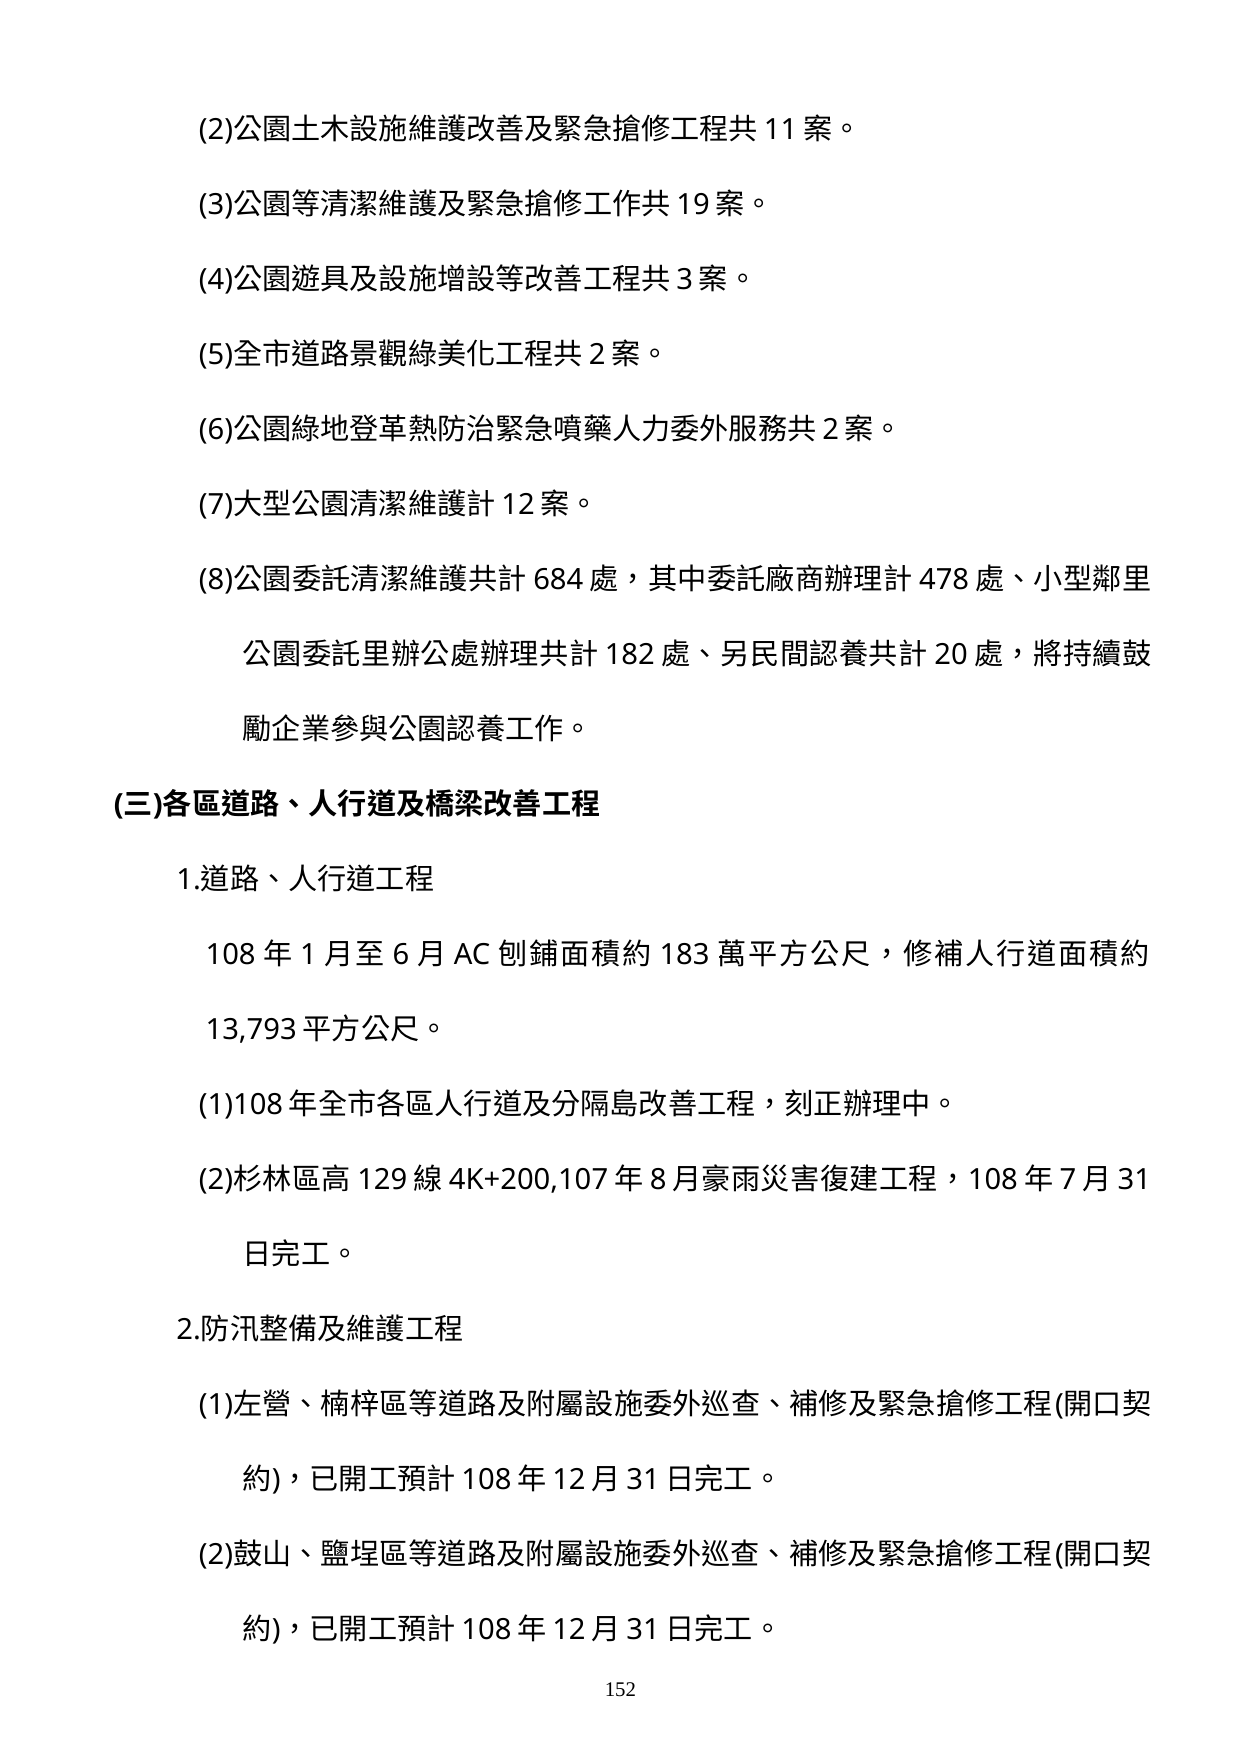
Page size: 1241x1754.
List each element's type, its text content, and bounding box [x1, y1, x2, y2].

text (1)108年全市各區人行道及分隔島改善工程，刻正辦理中。 [199, 1064, 1152, 1139]
text (2)鼓山、鹽埕區等道路及附屬設施委外巡查、補修及緊急搶修工程(開口契約)，已開工預計108年12月31日完工。 [199, 1514, 1152, 1664]
text (8)公園委託清潔維護共計684處，其中委託廠商辦理計478處、小型鄰里公園委託里辦公處辦理共計182處、另民間認養共計20處，將持續鼓勵企業參與公園認養工作。 [199, 539, 1152, 764]
text (6)公園綠地登革熱防治緊急噴藥人力委外服務共2案。 [199, 389, 1152, 464]
text 2.防汛整備及維護工程 [176, 1289, 1152, 1364]
text (4)公園遊具及設施增設等改善工程共3案。 [199, 239, 1152, 314]
text (7)大型公園清潔維護計12案。 [199, 464, 1152, 539]
text (5)全市道路景觀綠美化工程共2案。 [199, 314, 1152, 389]
text (2)杉林區高129線4K+200,107年8月豪雨災害復建工程，108年7月31日完工。 [199, 1139, 1152, 1289]
text 1.道路、人行道工程 108年1月至6月AC刨鋪面積約183萬平方公尺，修補人行道面積約。 [176, 839, 1152, 1064]
text (3)公園等清潔維護及緊急搶修工作共19案。 [199, 164, 1152, 239]
text (1)左營、楠梓區等道路及附屬設施委外巡查、補修及緊急搶修工程(開口契約)，已開工預計108年12月31日完工。 [199, 1364, 1152, 1514]
text (三)各區道路、人行道及橋梁改善工程 [114, 764, 1152, 839]
text (2)公園土木設施維護改善及緊急搶修工程共11案。 [199, 89, 1152, 164]
